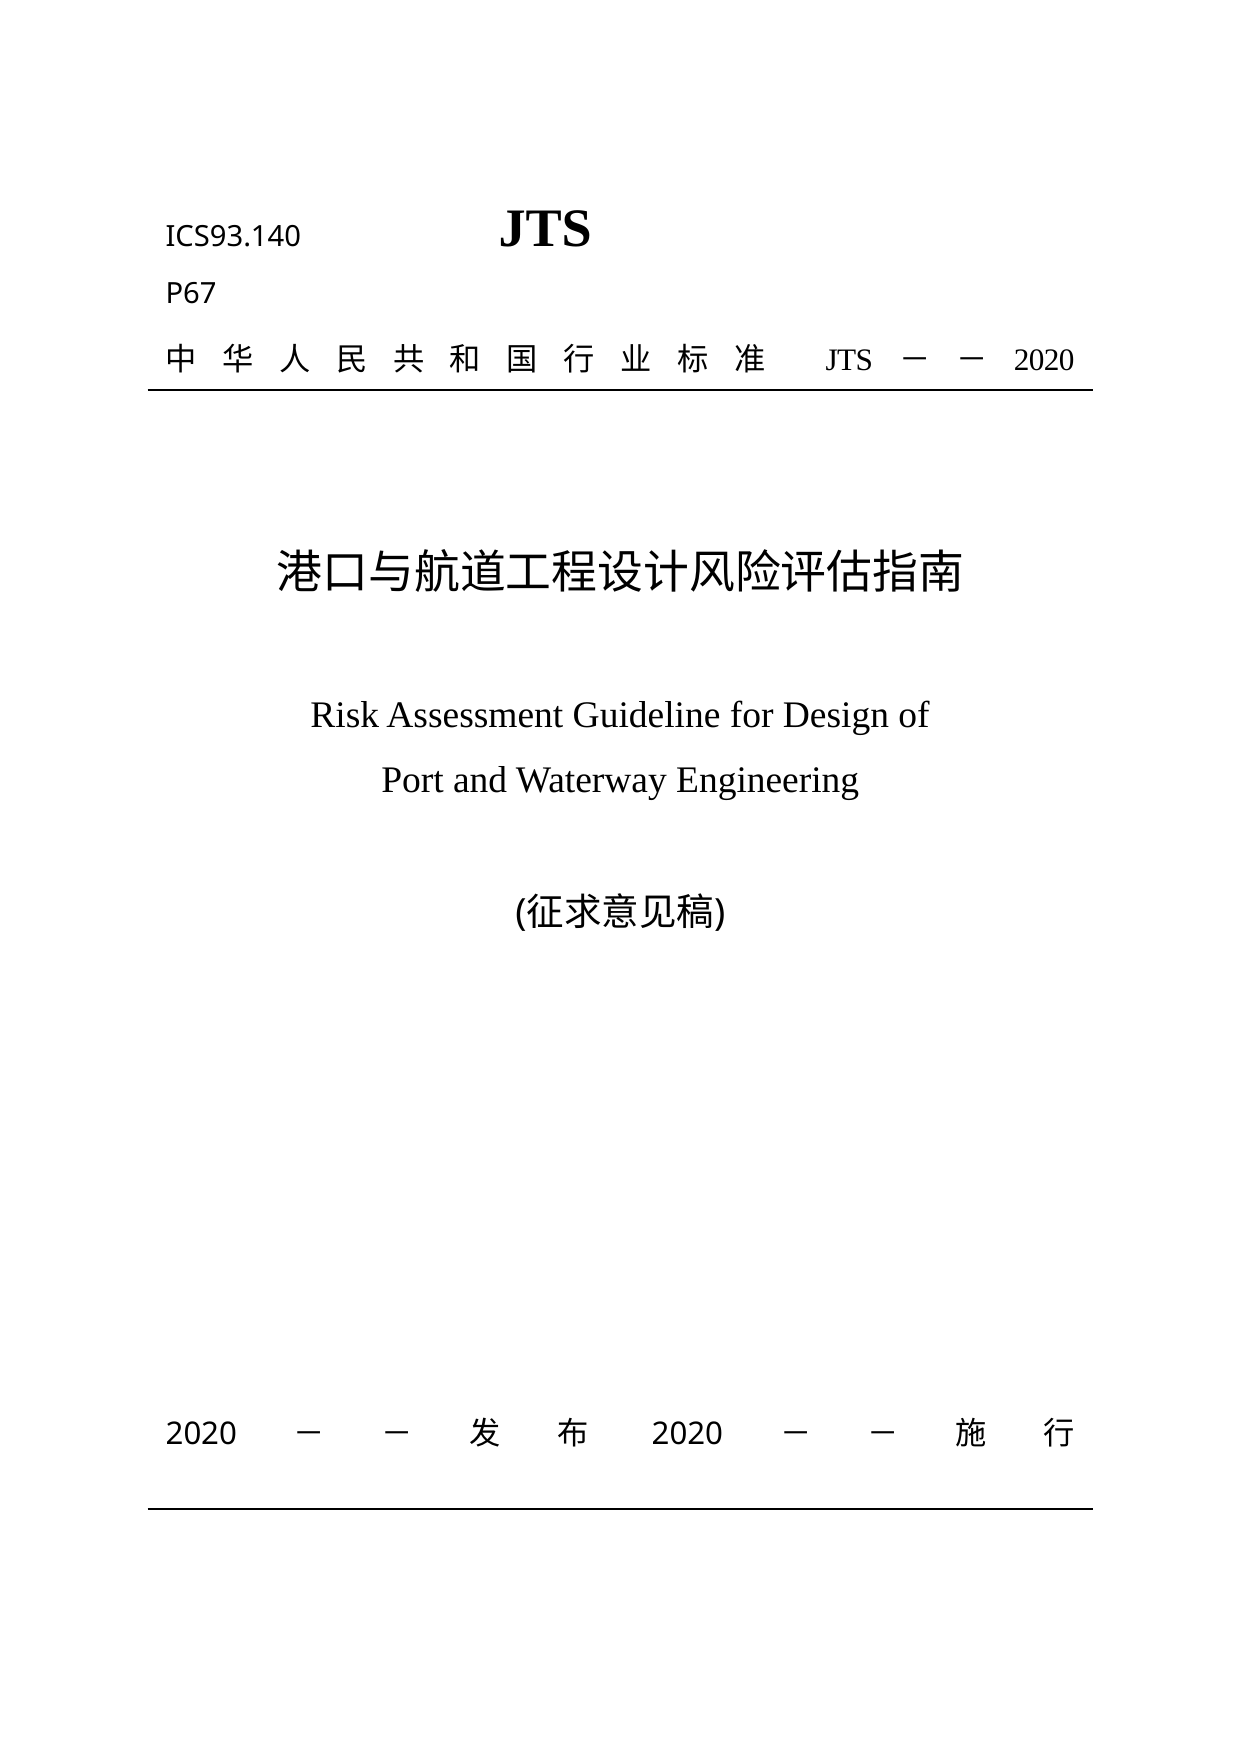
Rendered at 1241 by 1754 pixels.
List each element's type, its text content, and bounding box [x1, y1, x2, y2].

text ICS93.140 JTS [165, 194, 1075, 259]
text 港口与航道工程设计风险评估指南 [165, 519, 1075, 617]
text Port and Waterway Engineering [165, 747, 1075, 812]
text Risk Assessment Guideline for Design of [165, 682, 1075, 747]
text (征求意见稿) [165, 877, 1075, 942]
text P67 [165, 259, 1075, 324]
text 2020－－发布2020－－施行 [165, 1398, 1075, 1463]
text 中华人民共和国行业标准 JTS－－2020 [165, 324, 1075, 389]
